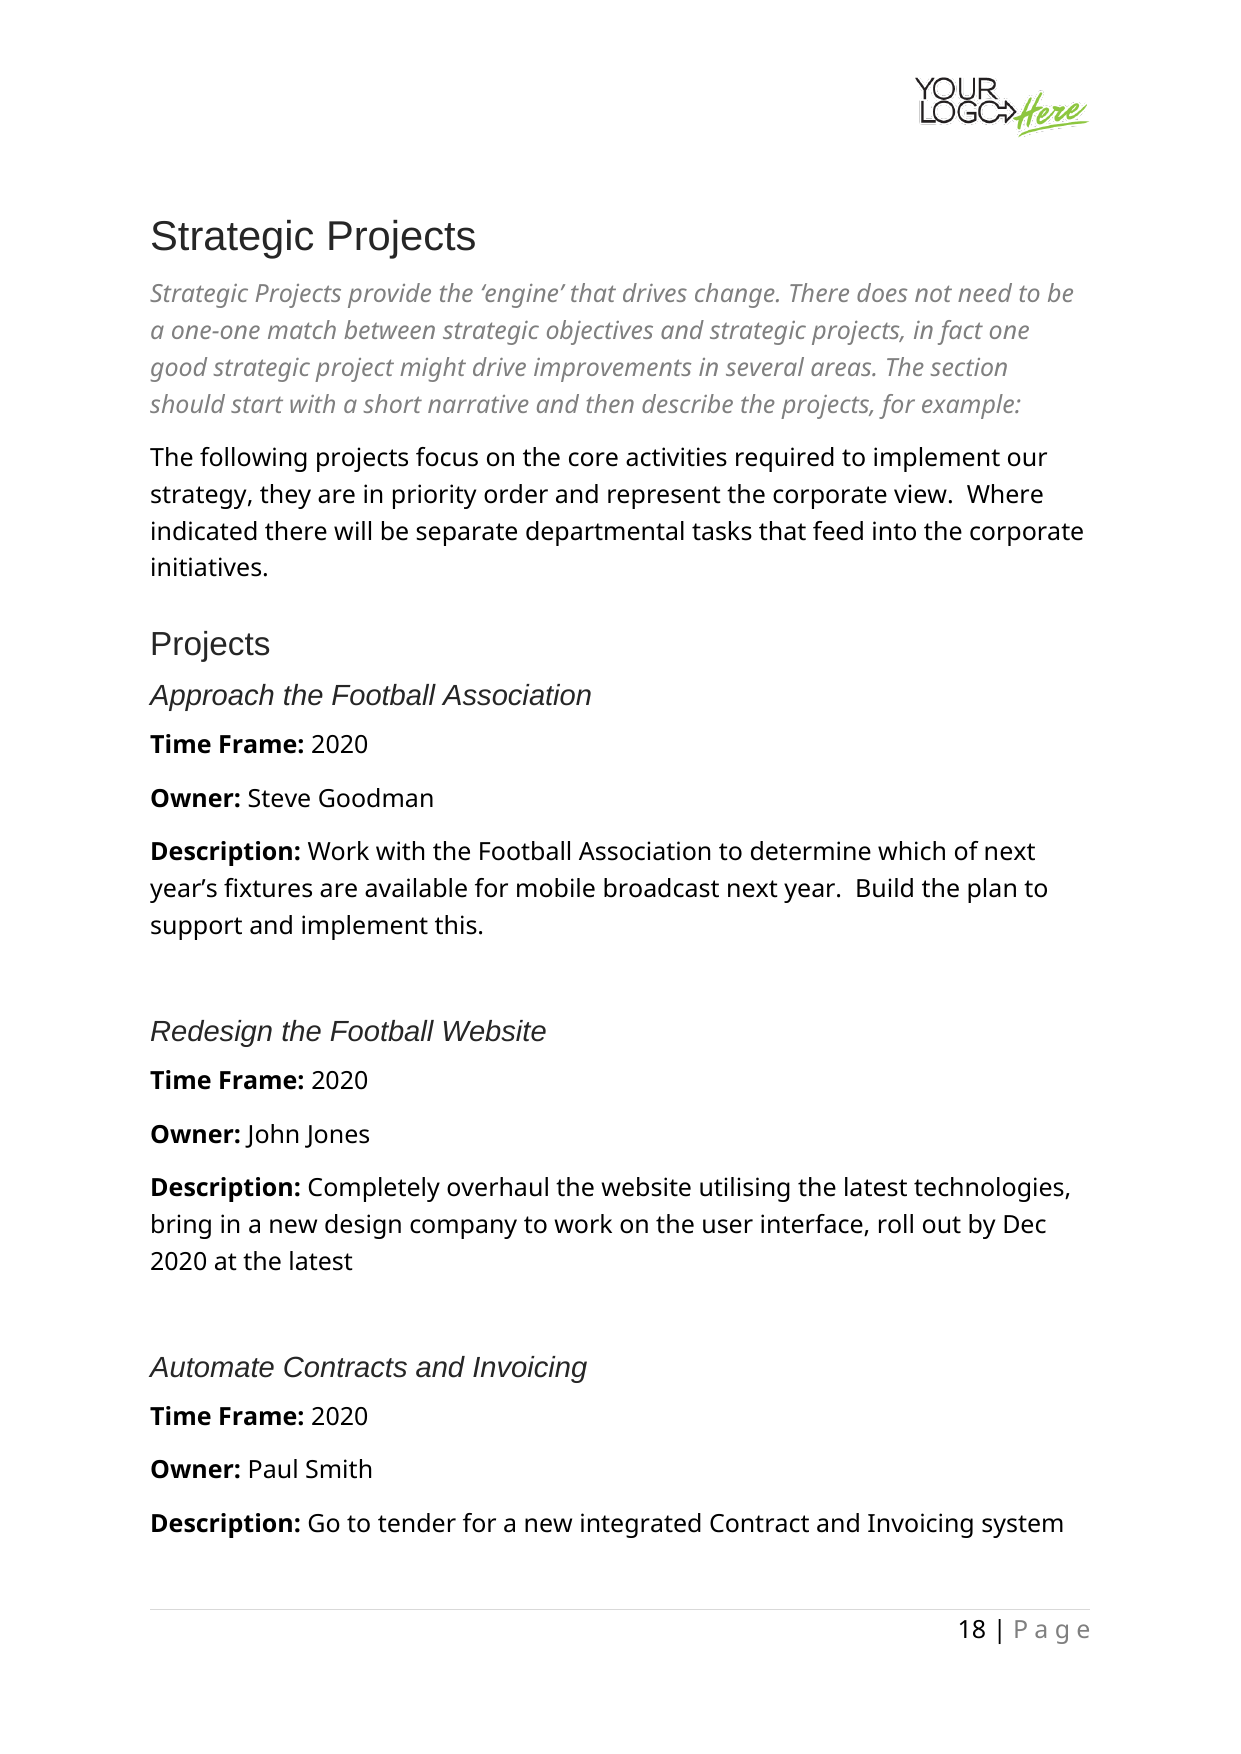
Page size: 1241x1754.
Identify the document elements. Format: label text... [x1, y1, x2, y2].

subtitle Redesign the Football Website [150, 1014, 1090, 1048]
subtitle Approach the Football Association [150, 678, 1090, 712]
subtitle Projects [150, 624, 1090, 663]
subtitle Strategic Projects [150, 212, 1090, 260]
text Time Frame: 2020 [150, 1063, 1090, 1097]
picture [911, 73, 1091, 141]
text Strategic Projects provide the ‘engine’ that drives change. There does not need to be a one-one match between strategic objectives and strategic projects, in fact one good strategic project might drive improvements in several areas. The section should start with a short narrative and then describe the projects, for example: [150, 276, 1090, 420]
text Description: Work with the Football Association to determine which of next year’s fixtures are available for mobile broadcast next year. Build the plan to support and implement this. [150, 834, 1090, 941]
text The following projects focus on the core activities required to implement our strategy, they are in priority order and represent the corporate view. Where indicated there will be separate departmental tasks that feed into the corporate initiatives. [150, 440, 1090, 584]
subtitle Automate Contracts and Invoicing [150, 1350, 1090, 1384]
text Time Frame: 2020 [150, 1399, 1090, 1433]
text Owner: Paul Smith [150, 1452, 1090, 1486]
text Owner: John Jones [150, 1116, 1090, 1150]
text Description: Completely overhaul the website utilising the latest technologies, bring in a new design company to work on the user interface, roll out by Dec 2020 at the latest [150, 1170, 1090, 1277]
text Time Frame: 2020 [150, 727, 1090, 761]
text Description: Go to tender for a new integrated Contract and Invoicing system [150, 1506, 1090, 1540]
text Owner: Steve Goodman [150, 780, 1090, 814]
